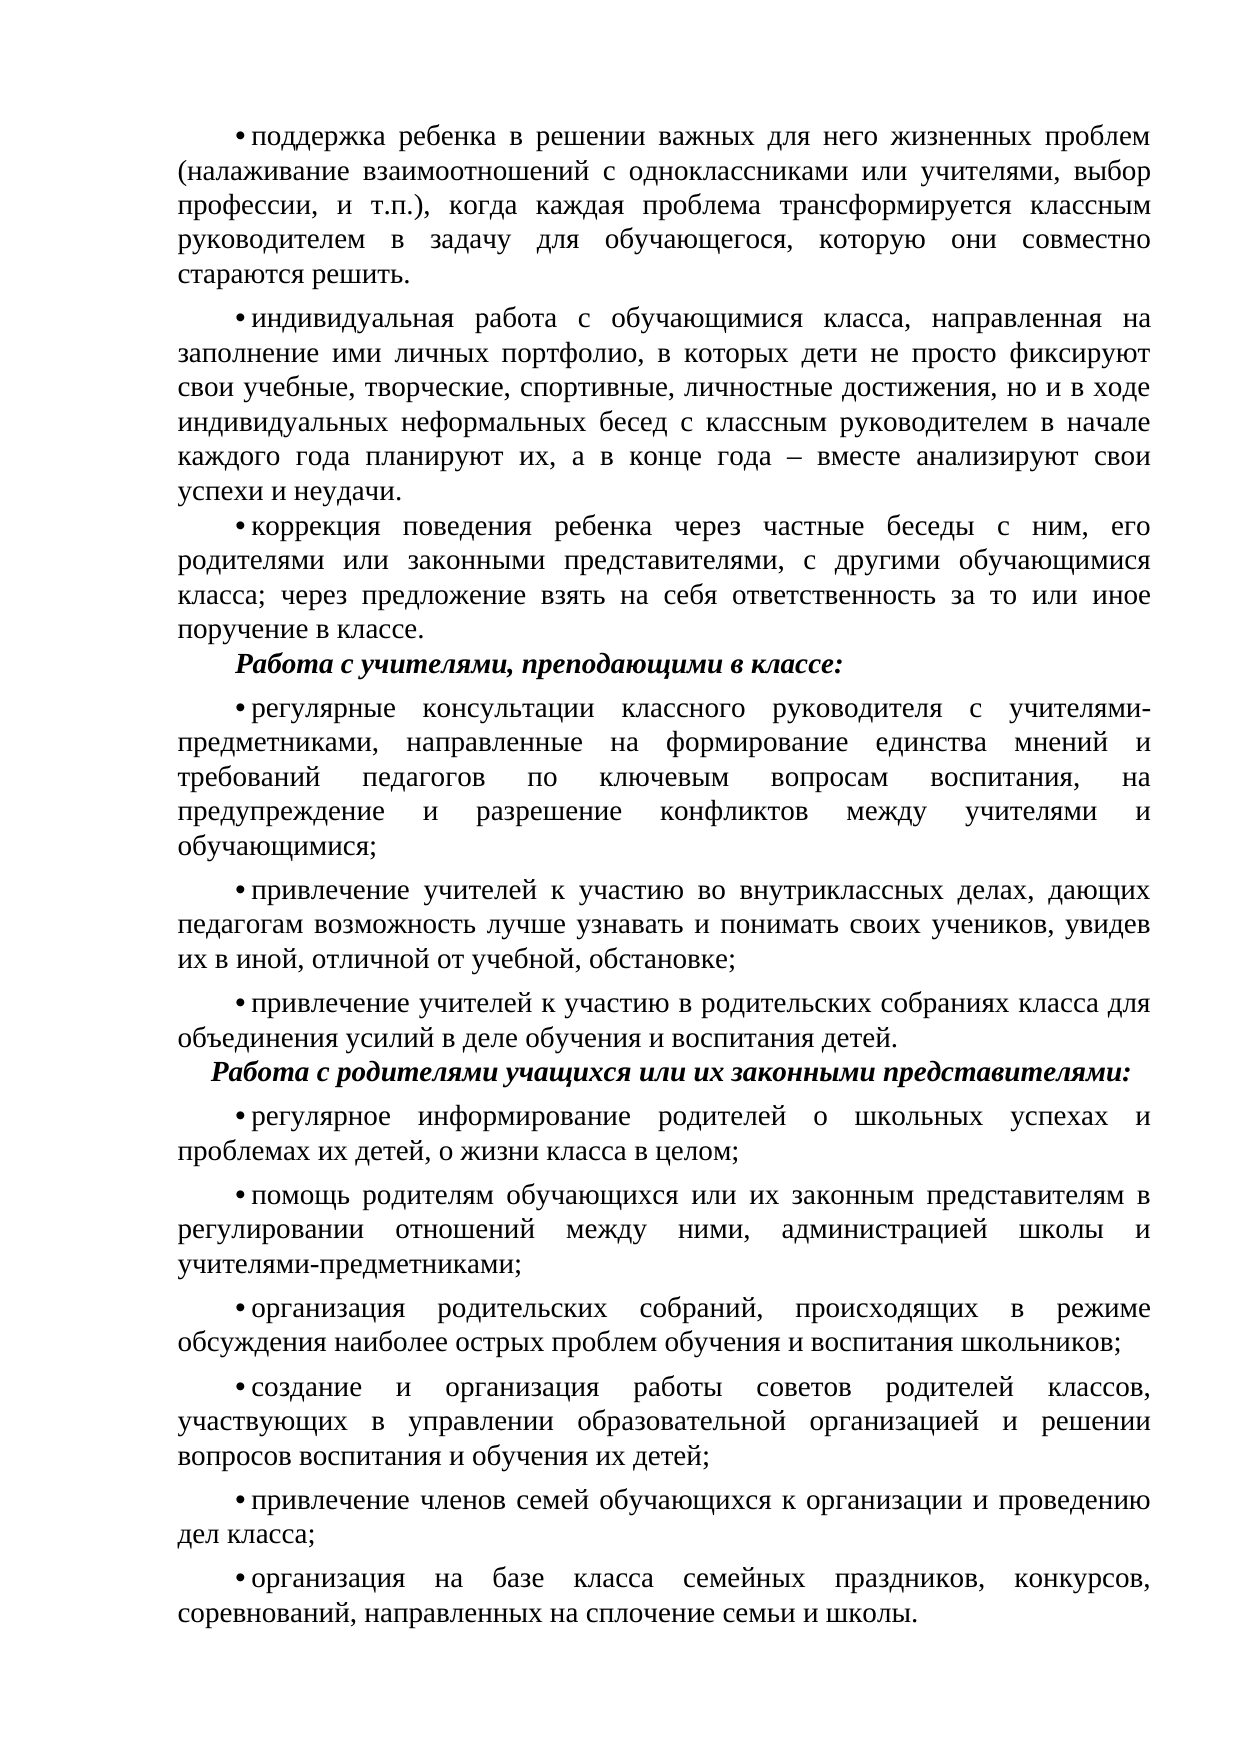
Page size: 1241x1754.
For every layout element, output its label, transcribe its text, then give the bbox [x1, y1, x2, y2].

list коррекция поведения ребенка через частные беседы с ним, его родителями или законными представителями, с другими обучающимися класса; через предложение взять на себя ответственность за то или иное поручение в классе. [177, 508, 1152, 645]
list помощь родителям обучающихся или их законным представителям в регулировании отношений между ними, администрацией школы и учителями-предметниками; [177, 1177, 1152, 1279]
list привлечение членов семей обучающихся к организации и проведению дел класса; [177, 1482, 1152, 1550]
text Работа с родителями учащихся или их законными представителями: [192, 1054, 1152, 1088]
list поддержка ребенка в решении важных для него жизненных проблем (налаживание взаимоотношений с одноклассниками или учителями, выбор профессии, и т.п.), когда каждая проблема трансформируется классным руководителем в задачу для обучающегося, которую они совместно стараются решить. [177, 118, 1152, 290]
list индивидуальная работа с обучающимися класса, направленная на заполнение ими личных портфолио, в которых дети не просто фиксируют свои учебные, творческие, спортивные, личностные достижения, но и в ходе индивидуальных неформальных бесед с классным руководителем в начале каждого года планируют их, а в конце года – вместе анализируют свои успехи и неудачи. [177, 300, 1152, 506]
text Работа с учителями, преподающими в классе: [235, 646, 1152, 679]
list организация на базе класса семейных праздников, конкурсов, соревнований, направленных на сплочение семьи и школы. [177, 1560, 1152, 1628]
list организация родительских собраний, происходящих в режиме обсуждения наиболее острых проблем обучения и воспитания школьников; [177, 1290, 1152, 1358]
list создание и организация работы советов родителей классов, участвующих в управлении образовательной организацией и решении вопросов воспитания и обучения их детей; [177, 1368, 1152, 1471]
list регулярные консультации классного руководителя с учителями-предметниками, направленные на формирование единства мнений и требований педагогов по ключевым вопросам воспитания, на предупреждение и разрешение конфликтов между учителями и обучающимися; [177, 690, 1152, 861]
list привлечение учителей к участию во внутриклассных делах, дающих педагогам возможность лучше узнавать и понимать своих учеников, увидев их в иной, отличной от учебной, обстановке; [177, 872, 1152, 974]
list привлечение учителей к участию в родительских собраниях класса для объединения усилий в деле обучения и воспитания детей. [177, 985, 1152, 1053]
list регулярное информирование родителей о школьных успехах и проблемах их детей, о жизни класса в целом; [177, 1098, 1152, 1166]
